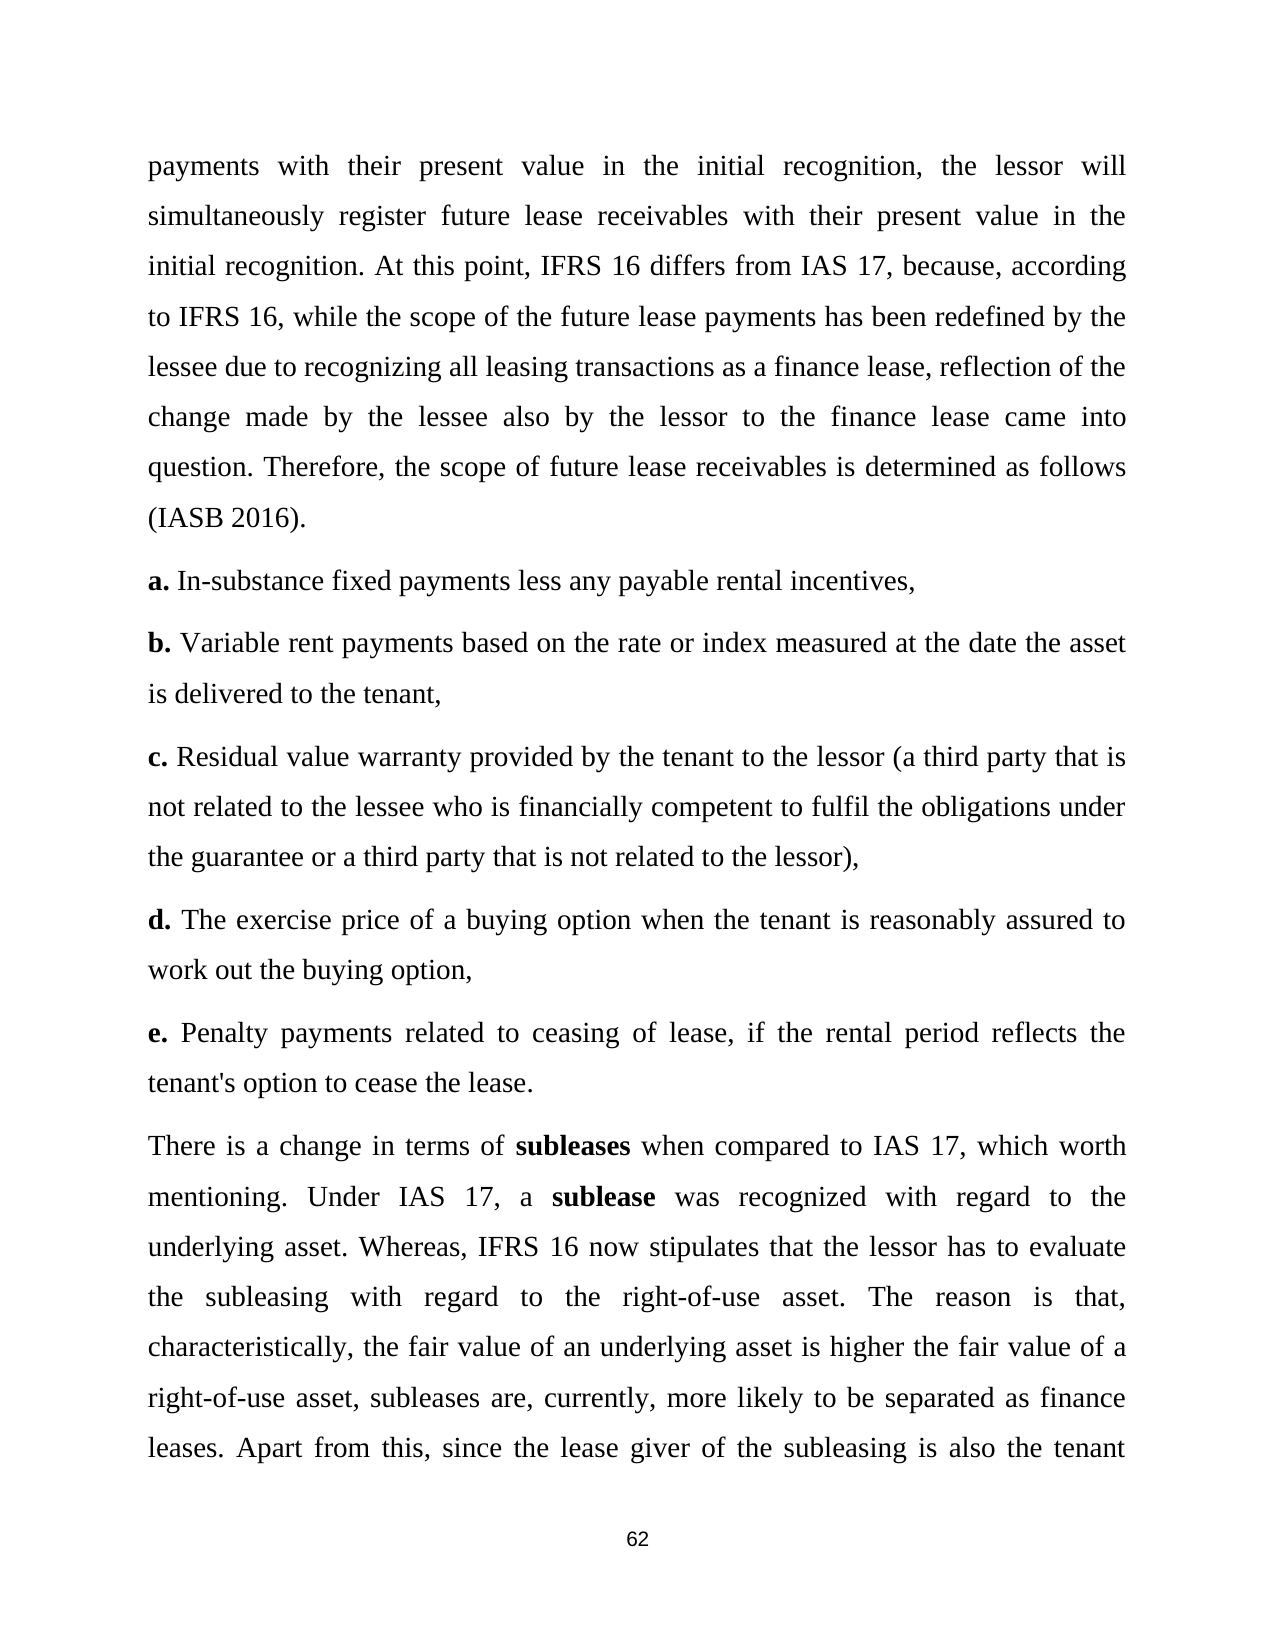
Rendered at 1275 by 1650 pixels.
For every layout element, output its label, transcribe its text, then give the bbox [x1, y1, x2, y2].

text d. The exercise price of a buying option when the tenant is reasonably assured to work out the buying option, [148, 902, 1127, 986]
text c. Residual value warranty provided by the tenant to the lessor (a third party that is not related to the lessee who is financially competent to fulfil the obligations under the guarantee or a third party that is not related to the lessor), [148, 739, 1127, 873]
text a. In-substance fixed payments less any payable rental incentives, [148, 563, 1127, 596]
text b. Variable rent payments based on the rate or index measured at the date the asset is delivered to the tenant, [148, 626, 1127, 709]
text e. Penalty payments related to ceasing of lease, if the rental period reflects the tenant's option to cease the lease. [148, 1015, 1127, 1099]
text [148, 1128, 1127, 1464]
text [148, 148, 1127, 533]
